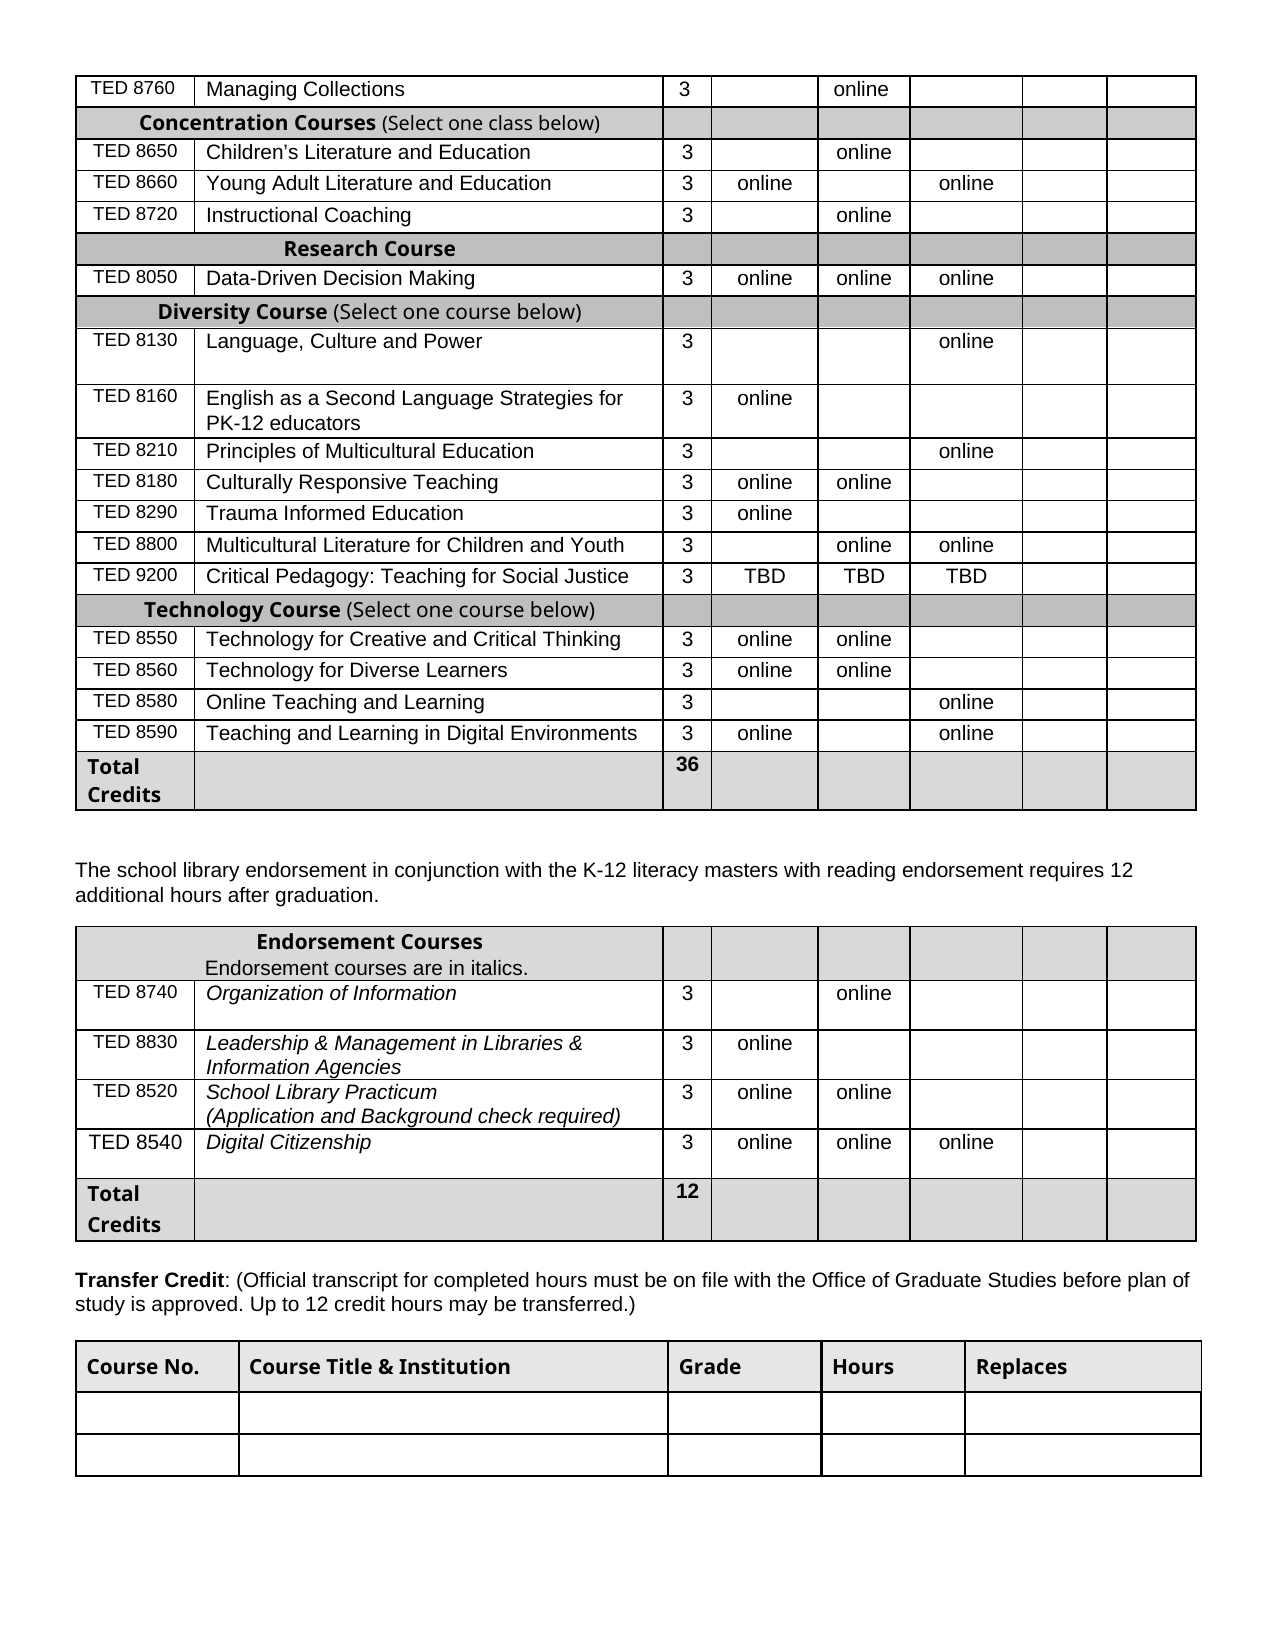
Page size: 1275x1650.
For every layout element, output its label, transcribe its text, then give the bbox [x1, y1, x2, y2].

table_cell [1023, 1031, 1106, 1079]
table_cell 3 [664, 470, 711, 500]
table_cell [911, 595, 1022, 626]
table_cell Data-Driven Decision Making [195, 266, 662, 295]
table_cell School Library Practicum (Application and Background check required) [195, 1080, 662, 1128]
table_cell online [911, 439, 1022, 468]
table_cell online [819, 1130, 909, 1178]
table_cell 3 [664, 77, 711, 106]
text Transfer Credit: (Official transcript for completed hours must be on file with the Office of Graduate Studies before plan of study is approved. Up to 12 credit hours may be transferred.) [75, 1268, 1200, 1316]
table_cell Diversity Course (Select one course below) [77, 297, 662, 327]
table_cell [1023, 439, 1106, 468]
table_cell [1108, 627, 1195, 657]
table_cell 3 [664, 1130, 711, 1178]
table_cell [1023, 627, 1106, 657]
table_cell [669, 1435, 820, 1475]
table_cell [77, 1435, 238, 1475]
table_cell [823, 1435, 964, 1475]
table_cell [1023, 202, 1106, 232]
table_cell online [712, 1130, 817, 1178]
table_cell TED 9200 [77, 564, 194, 593]
table_cell [819, 1031, 909, 1079]
table_cell [1108, 1179, 1195, 1240]
table_cell [819, 595, 909, 626]
table_cell [1108, 140, 1195, 169]
table_cell [911, 234, 1022, 264]
table_cell [911, 1031, 1022, 1079]
table_cell TED 8550 [77, 627, 194, 657]
table_cell [712, 533, 817, 562]
table_cell Total Credits [77, 752, 194, 809]
table_cell [712, 234, 817, 264]
table_cell [819, 721, 909, 751]
table_cell [911, 202, 1022, 232]
table_cell [1023, 297, 1106, 327]
table_cell TED 8580 [77, 690, 194, 719]
table_cell [1108, 658, 1195, 688]
table_cell TED 8800 [77, 533, 194, 562]
table_cell TED 8160 [77, 385, 194, 437]
table_cell 3 [664, 690, 711, 719]
table_cell [1108, 439, 1195, 468]
table_cell TED 8560 [77, 658, 194, 688]
table_cell [1108, 721, 1195, 751]
table_header Course Title & Institution [240, 1342, 667, 1391]
table_cell [1108, 470, 1195, 500]
table_cell TED 8760 [77, 77, 194, 106]
table_cell online [712, 171, 817, 201]
table_cell [1023, 329, 1106, 384]
table_cell online [819, 533, 909, 562]
table_header [664, 927, 711, 980]
table_cell [966, 1435, 1200, 1475]
table_cell [195, 752, 662, 809]
table_cell online [819, 202, 909, 232]
table_cell online [819, 140, 909, 169]
table_cell [819, 501, 909, 531]
table_cell 3 [664, 171, 711, 201]
table_header [1023, 927, 1106, 980]
table_cell online [819, 266, 909, 295]
table_cell TED 8540 [77, 1130, 194, 1178]
table_cell [1108, 533, 1195, 562]
table_cell [712, 202, 817, 232]
table_cell online [712, 385, 817, 437]
table_cell [664, 297, 711, 327]
text The school library endorsement in conjunction with the K-12 literacy masters with reading endorsement requires 12 additional hours after graduation. [75, 857, 1200, 907]
table_cell [1108, 266, 1195, 295]
table_cell 12 [664, 1179, 711, 1240]
table_cell online [712, 1031, 817, 1079]
table_cell TED 8050 [77, 266, 194, 295]
table_cell online [819, 470, 909, 500]
table_cell Total Credits [77, 1179, 194, 1240]
table_cell 3 [664, 533, 711, 562]
table_cell Technology Course (Select one course below) [77, 595, 662, 626]
table_cell TBD [911, 564, 1022, 593]
table_cell [712, 297, 817, 327]
table_cell [1023, 1130, 1106, 1178]
table_cell [1108, 981, 1195, 1029]
table_cell TED 8180 [77, 470, 194, 500]
table_cell TED 8290 [77, 501, 194, 531]
table_cell [966, 1393, 1200, 1433]
table_cell [712, 77, 817, 106]
table_cell online [911, 721, 1022, 751]
table_cell [819, 329, 909, 384]
table_cell 3 [664, 1080, 711, 1128]
table_cell [664, 595, 711, 626]
table_cell [1023, 140, 1106, 169]
table_cell Multicultural Literature for Children and Youth [195, 533, 662, 562]
table_cell English as a Second Language Strategies for PK-12 educators [195, 385, 662, 437]
table_cell [1023, 721, 1106, 751]
table_cell online [712, 266, 817, 295]
table_cell [1023, 470, 1106, 500]
table_header [1108, 927, 1195, 980]
table_cell [1023, 1179, 1106, 1240]
table_cell [712, 439, 817, 468]
table_cell [1023, 108, 1106, 138]
table_header [712, 927, 817, 980]
table_cell [819, 752, 909, 809]
table_cell Children’s Literature and Education [195, 140, 662, 169]
table_cell online [819, 77, 909, 106]
table_cell online [911, 533, 1022, 562]
table_cell [819, 1179, 909, 1240]
table_cell [712, 595, 817, 626]
table_cell [1023, 234, 1106, 264]
table_cell [1023, 564, 1106, 593]
table_cell Managing Collections [195, 77, 662, 106]
table_cell 3 [664, 266, 711, 295]
table_cell TED 8210 [77, 439, 194, 468]
table_cell [1108, 690, 1195, 719]
table_cell online [712, 721, 817, 751]
table_cell Instructional Coaching [195, 202, 662, 232]
table_cell TBD [712, 564, 817, 593]
table_cell online [712, 470, 817, 500]
table_cell [1023, 1080, 1106, 1128]
table_cell [911, 108, 1022, 138]
table_cell [1108, 564, 1195, 593]
table_cell [712, 690, 817, 719]
table_cell [823, 1393, 964, 1433]
table_cell [911, 470, 1022, 500]
table_cell [1023, 385, 1106, 437]
table_cell online [911, 171, 1022, 201]
table_cell [1108, 1080, 1195, 1128]
table_cell 3 [664, 658, 711, 688]
table_cell Language, Culture and Power [195, 329, 662, 384]
table_cell [911, 752, 1022, 809]
table_cell TED 8590 [77, 721, 194, 751]
table_cell online [712, 627, 817, 657]
table_cell [819, 385, 909, 437]
table_cell [1023, 533, 1106, 562]
table_cell [911, 1179, 1022, 1240]
table_cell [1023, 595, 1106, 626]
table_cell [1108, 752, 1195, 809]
table_cell [77, 1393, 238, 1433]
table_cell 3 [664, 721, 711, 751]
table_cell [1108, 385, 1195, 437]
table_cell 36 [664, 752, 711, 809]
table_header Course No. [77, 1342, 238, 1391]
table_cell TED 8130 [77, 329, 194, 384]
table_header Replaces [966, 1342, 1201, 1391]
table_cell [1108, 202, 1195, 232]
table_cell [1023, 658, 1106, 688]
table_header [911, 927, 1022, 980]
table_cell [712, 108, 817, 138]
table_cell online [819, 981, 909, 1029]
table_cell [1108, 108, 1195, 138]
table_cell TED 8520 [77, 1080, 194, 1128]
table_cell 3 [664, 140, 711, 169]
table_cell [911, 627, 1022, 657]
table_cell [195, 1179, 662, 1240]
table_cell online [819, 658, 909, 688]
table_cell [1023, 266, 1106, 295]
table_header Hours [823, 1342, 964, 1391]
table_cell Organization of Information [195, 981, 662, 1029]
table_cell online [819, 1080, 909, 1128]
table_cell [911, 981, 1022, 1029]
table_cell Digital Citizenship [195, 1130, 662, 1178]
table_cell Culturally Responsive Teaching [195, 470, 662, 500]
table_cell [819, 234, 909, 264]
table_cell [1023, 77, 1106, 106]
table_cell 3 [664, 439, 711, 468]
table_cell 3 [664, 385, 711, 437]
table_cell online [911, 266, 1022, 295]
table_cell [669, 1393, 820, 1433]
table_cell [911, 385, 1022, 437]
table_cell [1108, 171, 1195, 201]
table_cell [664, 234, 711, 264]
table_cell [712, 981, 817, 1029]
table_cell online [911, 690, 1022, 719]
table_cell 3 [664, 501, 711, 531]
table_cell 3 [664, 329, 711, 384]
table_cell [1108, 77, 1195, 106]
table_cell online [712, 658, 817, 688]
table_cell [1108, 1031, 1195, 1079]
table_cell Technology for Diverse Learners [195, 658, 662, 688]
table_cell [712, 329, 817, 384]
table_cell [1108, 595, 1195, 626]
table_cell [819, 690, 909, 719]
table_header [819, 927, 909, 980]
table_cell 3 [664, 202, 711, 232]
table_cell [1023, 501, 1106, 531]
table_header Endorsement Courses Endorsement courses are in italics. [77, 927, 662, 980]
table_cell [240, 1393, 667, 1433]
table_cell online [911, 329, 1022, 384]
table_cell [1023, 981, 1106, 1029]
table_cell [1023, 752, 1106, 809]
table_cell [911, 501, 1022, 531]
table_cell Principles of Multicultural Education [195, 439, 662, 468]
table_cell online [712, 501, 817, 531]
table_cell 3 [664, 981, 711, 1029]
table_cell TED 8830 [77, 1031, 194, 1079]
table_cell online [819, 627, 909, 657]
table_cell 3 [664, 1031, 711, 1079]
table_cell Young Adult Literature and Education [195, 171, 662, 201]
table_cell [911, 77, 1022, 106]
table_cell [1108, 501, 1195, 531]
table_cell [1023, 690, 1106, 719]
table_cell [911, 1080, 1022, 1128]
table_cell 3 [664, 564, 711, 593]
table_cell [1108, 297, 1195, 327]
table_cell Trauma Informed Education [195, 501, 662, 531]
table_cell [1023, 171, 1106, 201]
table_cell [911, 658, 1022, 688]
table_cell Technology for Creative and Critical Thinking [195, 627, 662, 657]
table_cell Online Teaching and Learning [195, 690, 662, 719]
table_cell TED 8740 [77, 981, 194, 1029]
table_cell Teaching and Learning in Digital Environments [195, 721, 662, 751]
table_cell [819, 439, 909, 468]
table_cell TED 8660 [77, 171, 194, 201]
table_cell [911, 297, 1022, 327]
table_cell [1108, 1130, 1195, 1178]
table_cell Leadership & Management in Libraries & Information Agencies [195, 1031, 662, 1079]
table_cell [819, 297, 909, 327]
table_cell [712, 1179, 817, 1240]
table_cell online [712, 1080, 817, 1128]
table_cell Concentration Courses (Select one class below) [77, 108, 662, 138]
table_cell [819, 171, 909, 201]
table_cell [712, 752, 817, 809]
table_cell [240, 1435, 667, 1475]
table_cell Critical Pedagogy: Teaching for Social Justice [195, 564, 662, 593]
table_cell TBD [819, 564, 909, 593]
table_cell [911, 140, 1022, 169]
table_cell Research Course [77, 234, 662, 264]
table_cell [664, 108, 711, 138]
table_header Grade [669, 1342, 820, 1391]
table_cell TED 8650 [77, 140, 194, 169]
table_cell [712, 140, 817, 169]
table_cell [1108, 234, 1195, 264]
table_cell [819, 108, 909, 138]
table_cell TED 8720 [77, 202, 194, 232]
table_cell online [911, 1130, 1022, 1178]
table_cell [1108, 329, 1195, 384]
table_cell 3 [664, 627, 711, 657]
